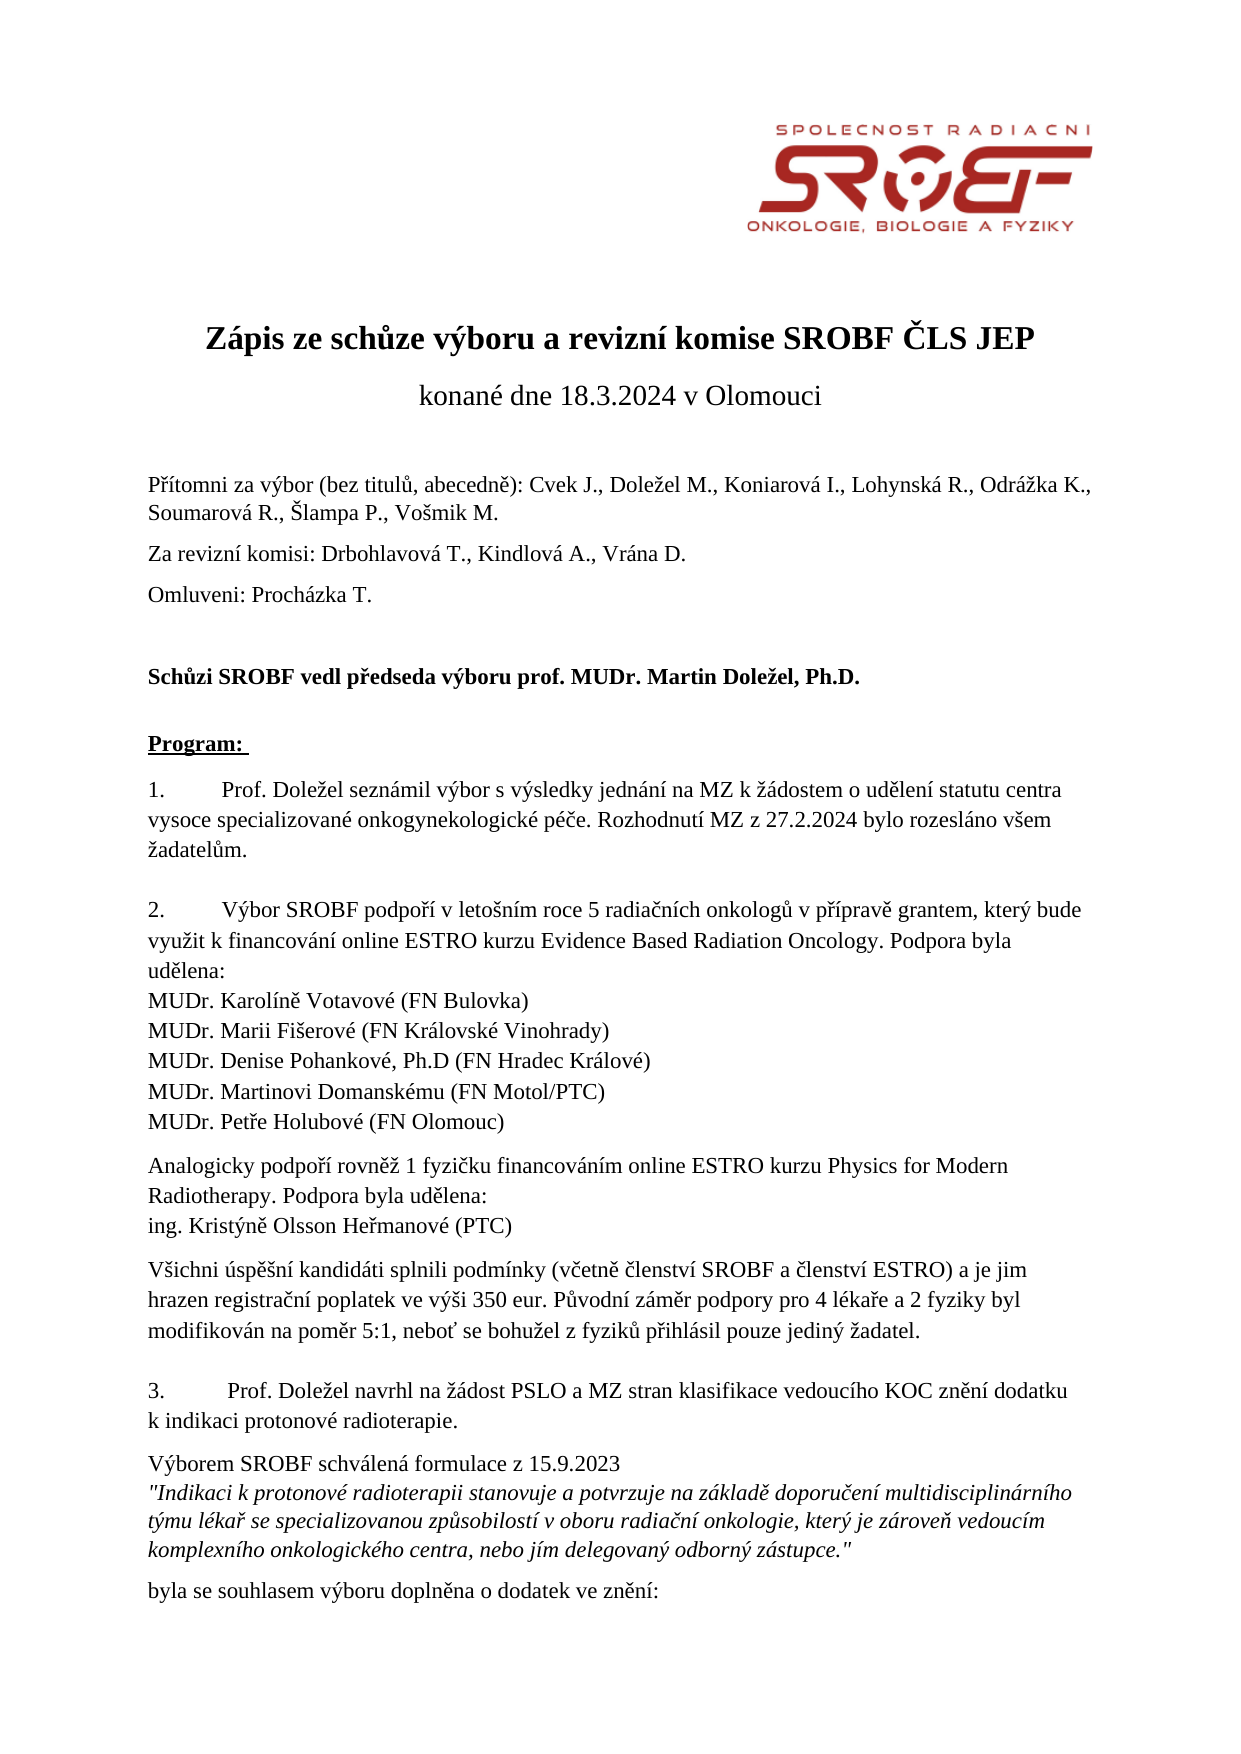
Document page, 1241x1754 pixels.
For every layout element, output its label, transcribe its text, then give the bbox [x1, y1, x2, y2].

text MUDr. Petře Holubové (FN Olomouc) [148, 1108, 1092, 1134]
text konané dne 18.3.2024 v Olomouci [148, 378, 1092, 411]
list Prof. Doležel seznámil výbor s výsledky jednání na MZ k žádostem o udělení statutu centra vysoce specializované onkogynekologické péče. Rozhodnutí MZ z 27.2.2024 bylo rozesláno všem žadatelům. [148, 776, 1092, 862]
text byla se souhlasem výboru doplněna o dodatek ve znění: [148, 1577, 1092, 1603]
text Všichni úspěšní kandidáti splnili podmínky (včetně členství SROBF a členství ESTRO) a je jim hrazen registrační poplatek ve výši 350 eur. Původní záměr podpory pro 4 lékaře a 2 fyziky byl modifikován na poměr 5:1, neboť se bohužel z fyziků přihlásil pouze jediný žadatel. [148, 1256, 1092, 1343]
list Prof. Doležel navrhl na žádost PSLO a MZ stran klasifikace vedoucího KOC znění dodatku k indikaci protonové radioterapie. [148, 1377, 1092, 1434]
text Výborem SROBF schválená formulace z 15.9.2023 [148, 1450, 1092, 1477]
text MUDr. Karolíně Votavové (FN Bulovka) [148, 987, 1092, 1013]
text MUDr. Martinovi Domanskému (FN Motol/PTC) [148, 1078, 1092, 1104]
text Omluveni: Procházka T. [148, 581, 1092, 608]
text MUDr. Marii Fišerové (FN Královské Vinohrady) [148, 1017, 1092, 1044]
text Schůzi SROBF vedl předseda výboru prof. MUDr. Martin Doležel, Ph.D. [148, 663, 1092, 689]
text Za revizní komisi: Drbohlavová T., Kindlová A., Vrána D. [148, 540, 1092, 567]
text Přítomni za výbor (bez titulů, abecedně): Cvek J., Doležel M., Koniarová I., Lohynská R., Odrážka K., Soumarová R., Šlampa P., Vošmik M. [148, 471, 1092, 526]
text Program: [148, 731, 1092, 757]
text "Indikaci k protonové radioterapii stanovuje a potvrzuje na základě doporučení multidisciplinárního týmu lékař se specializovanou způsobilostí v oboru radiační onkologie, který je zároveň vedoucím komplexního onkologického centra, nebo jím delegovaný odborný zástupce." [148, 1479, 1092, 1562]
text MUDr. Denise Pohankové, Ph.D (FN Hradec Králové) [148, 1047, 1092, 1074]
text Analogicky podpoří rovněž 1 fyzičku financováním online ESTRO kurzu Physics for Modern Radiotherapy. Podpora byla udělena: [148, 1152, 1092, 1208]
text ing. Kristýně Olsson Heřmanové (PTC) [148, 1212, 1092, 1239]
list Výbor SROBF podpoří v letošním roce 5 radiačních onkologů v přípravě grantem, který bude využit k financování online ESTRO kurzu Evidence Based Radiation Oncology. Podpora byla udělena: [148, 896, 1092, 983]
picture [747, 124, 1093, 239]
text Zápis ze schůze výboru a revizní komise SROBF ČLS JEP [148, 318, 1092, 357]
